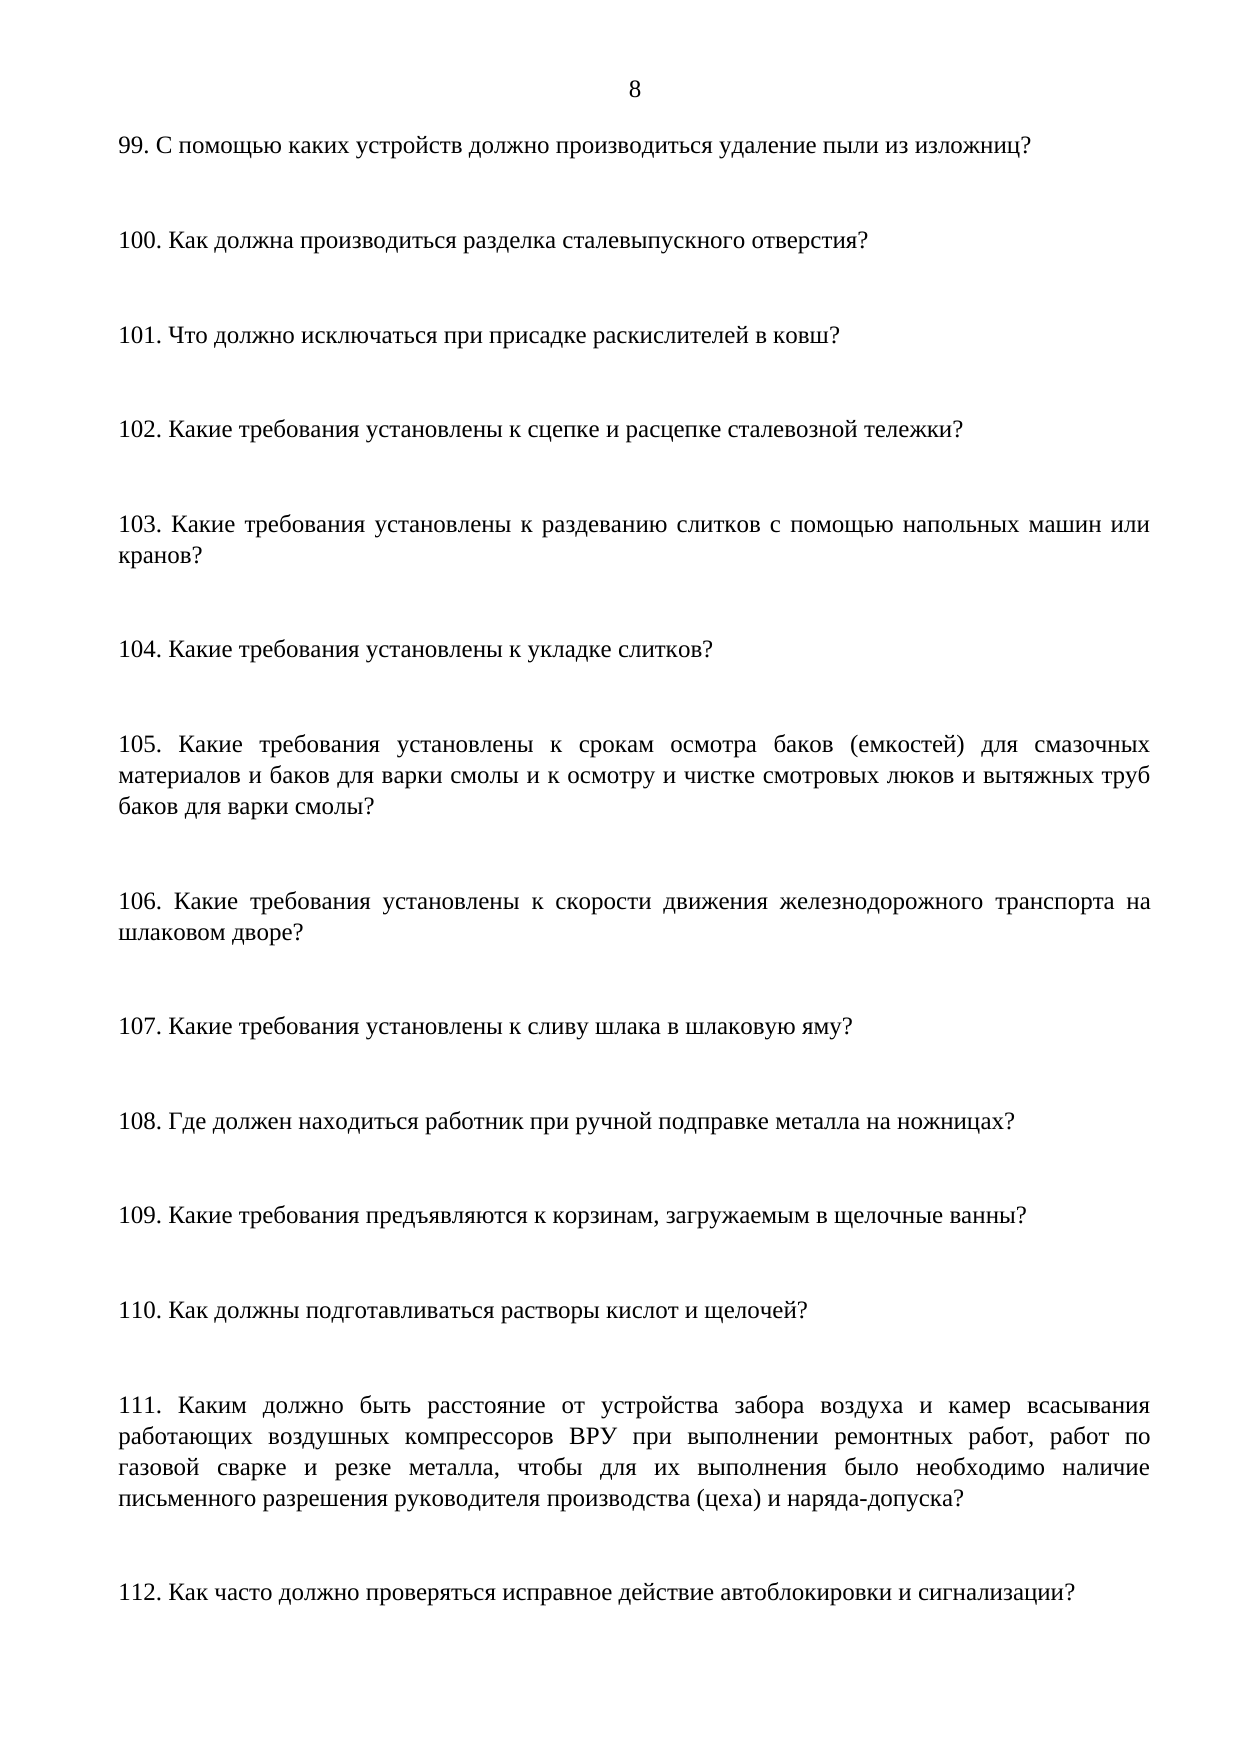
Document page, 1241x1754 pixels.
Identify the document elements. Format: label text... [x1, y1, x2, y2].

text 106. Какие требования установлены к скорости движения железнодорожного транспорта на шлаковом дворе? [118, 886, 1152, 946]
text 109. Какие требования предъявляются к корзинам, загружаемым в щелочные ванны? [118, 1201, 1152, 1229]
text 110. Как должны подготавливаться растворы кислот и щелочей? [118, 1295, 1152, 1324]
text 99. С помощью каких устройств должно производиться удаление пыли из изложниц? [118, 131, 1152, 159]
text 107. Какие требования установлены к сливу шлака в шлаковую яму? [118, 1011, 1152, 1040]
text 108. Где должен находиться работник при ручной подправке металла на ножницах? [118, 1106, 1152, 1135]
text 100. Как должна производиться разделка сталевыпускного отверстия? [118, 225, 1152, 254]
text 102. Какие требования установлены к сцепке и расцепке сталевозной тележки? [118, 414, 1152, 443]
text 111. Каким должно быть расстояние от устройства забора воздуха и камер всасывания работающих воздушных компрессоров ВРУ при выполнении ремонтных работ, работ по газовой сварке и резке металла, чтобы для их выполнения было необходимо наличие письменного разрешения руководителя производства (цеха) и наряда-допуска? [118, 1390, 1152, 1512]
text 104. Какие требования установлены к укладке слитков? [118, 634, 1152, 663]
text 105. Какие требования установлены к срокам осмотра баков (емкостей) для смазочных материалов и баков для варки смолы и к осмотру и чистке смотровых люков и вытяжных труб баков для варки смолы? [118, 729, 1152, 820]
text 112. Как часто должно проверяться исправное действие автоблокировки и сигнализации? [118, 1577, 1152, 1606]
text 103. Какие требования установлены к раздеванию слитков с помощью напольных машин или кранов? [118, 509, 1152, 569]
text 101. Что должно исключаться при присадке раскислителей в ковш? [118, 320, 1152, 348]
